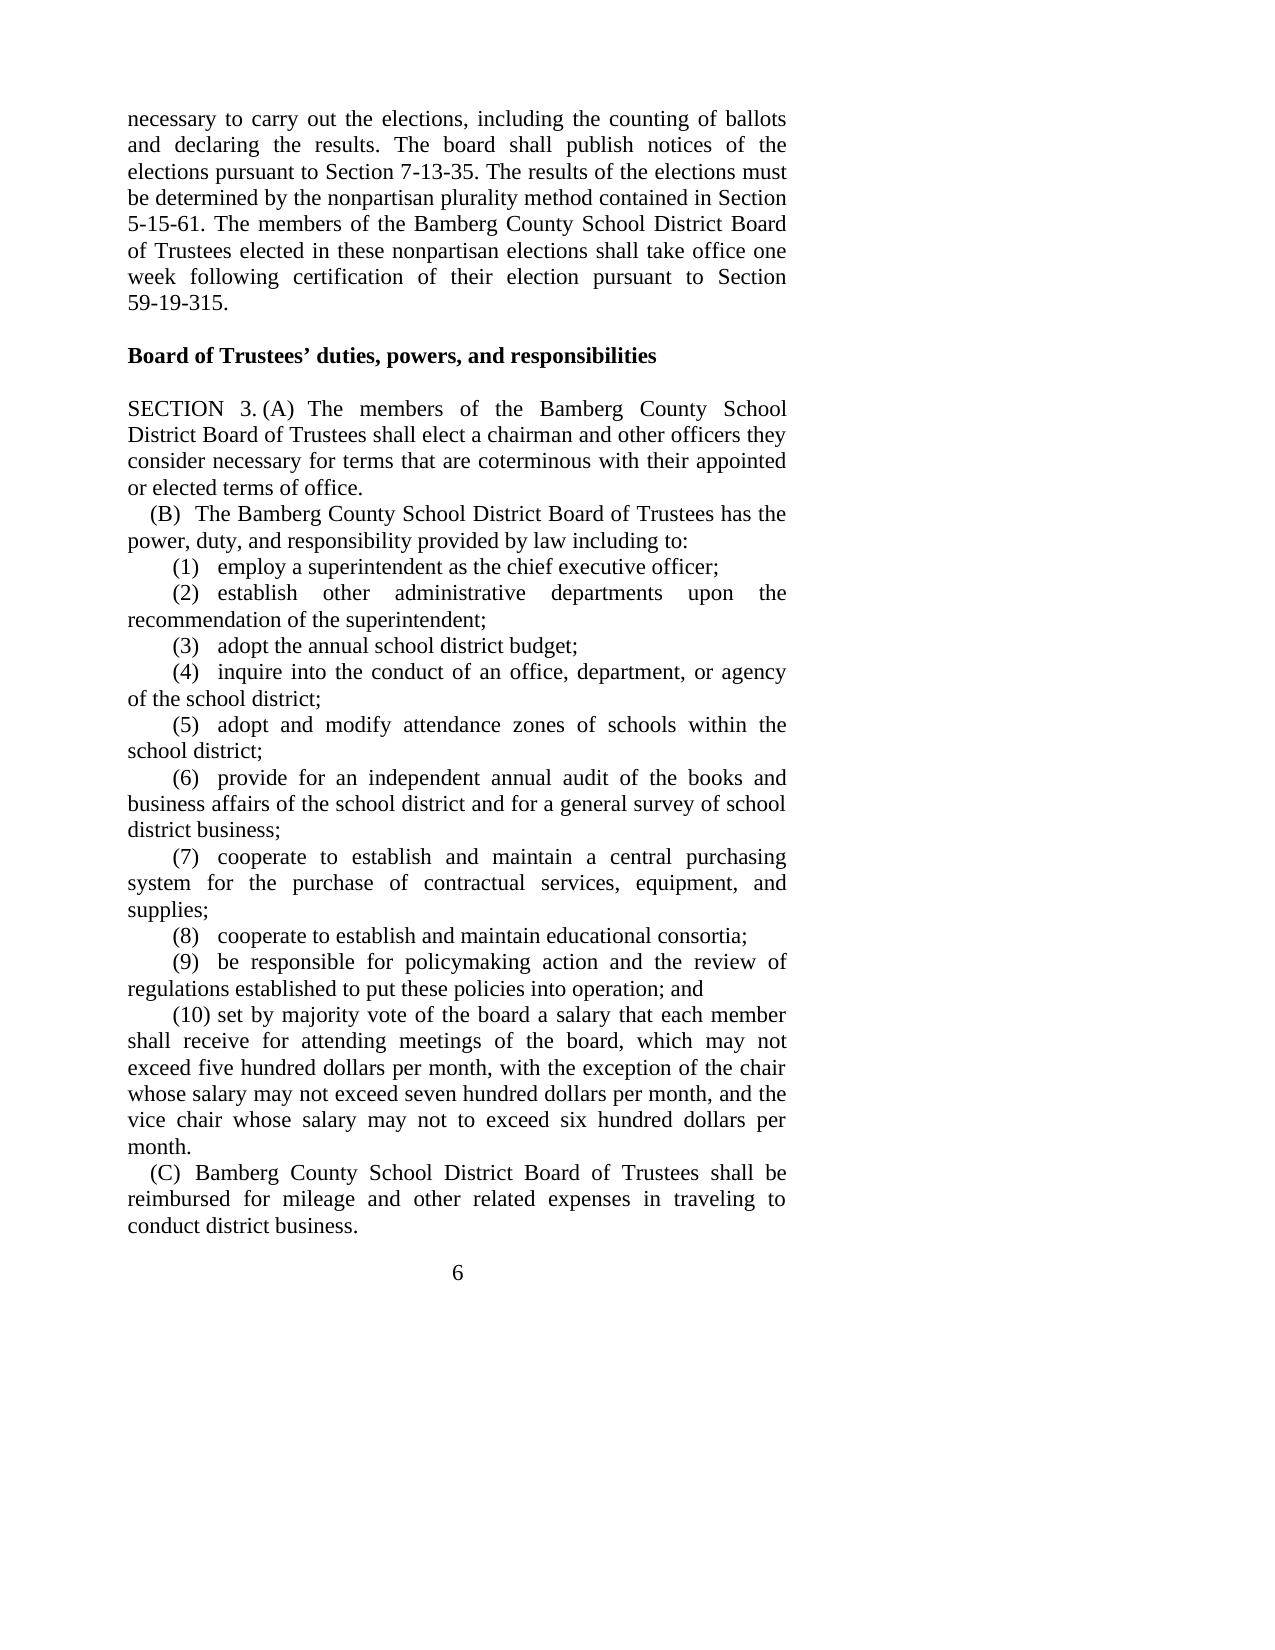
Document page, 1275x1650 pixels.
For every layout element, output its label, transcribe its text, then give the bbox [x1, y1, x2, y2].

text (4) inquire into the conduct of an office, department, or agency of the school district; [127, 658, 787, 711]
text (1) employ a superintendent as the chief executive officer; [127, 553, 787, 579]
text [127, 105, 787, 316]
text Board of Trustees’ duties, powers, and responsibilities [127, 342, 787, 368]
text (10) set by majority vote of the board a salary that each member shall receive for attending meetings of the board, which may not exceed five hundred dollars per month, with the exception of the chair whose salary may not exceed seven hundred dollars per month, and the vice chair whose salary may not to exceed six hundred dollars per month. [127, 1001, 787, 1159]
text (6) provide for an independent annual audit of the books and business affairs of the school district and for a general survey of school district business; [127, 764, 787, 843]
text (B) The Bamberg County School District Board of Trustees has the power, duty, and responsibility provided by law including to: [127, 500, 787, 553]
text (9) be responsible for policymaking action and the review of regulations established to put these policies into operation; and [127, 948, 787, 1001]
text (8) cooperate to establish and maintain educational consortia; [127, 922, 787, 948]
text (C) Bamberg County School District Board of Trustees shall be reimbursed for mileage and other related expenses in traveling to conduct district business. [127, 1159, 787, 1238]
text (2) establish other administrative departments upon the recommendation of the superintendent; [127, 579, 787, 632]
text (7) cooperate to establish and maintain a central purchasing system for the purchase of contractual services, equipment, and supplies; [127, 843, 787, 922]
text (5) adopt and modify attendance zones of schools within the school district; [127, 711, 787, 764]
text (3) adopt the annual school district budget; [127, 632, 787, 658]
text SECTION 3. (A) The members of the Bamberg County School District Board of Trustees shall elect a chairman and other officers they consider necessary for terms that are coterminous with their appointed or elected terms of office. [127, 395, 787, 500]
